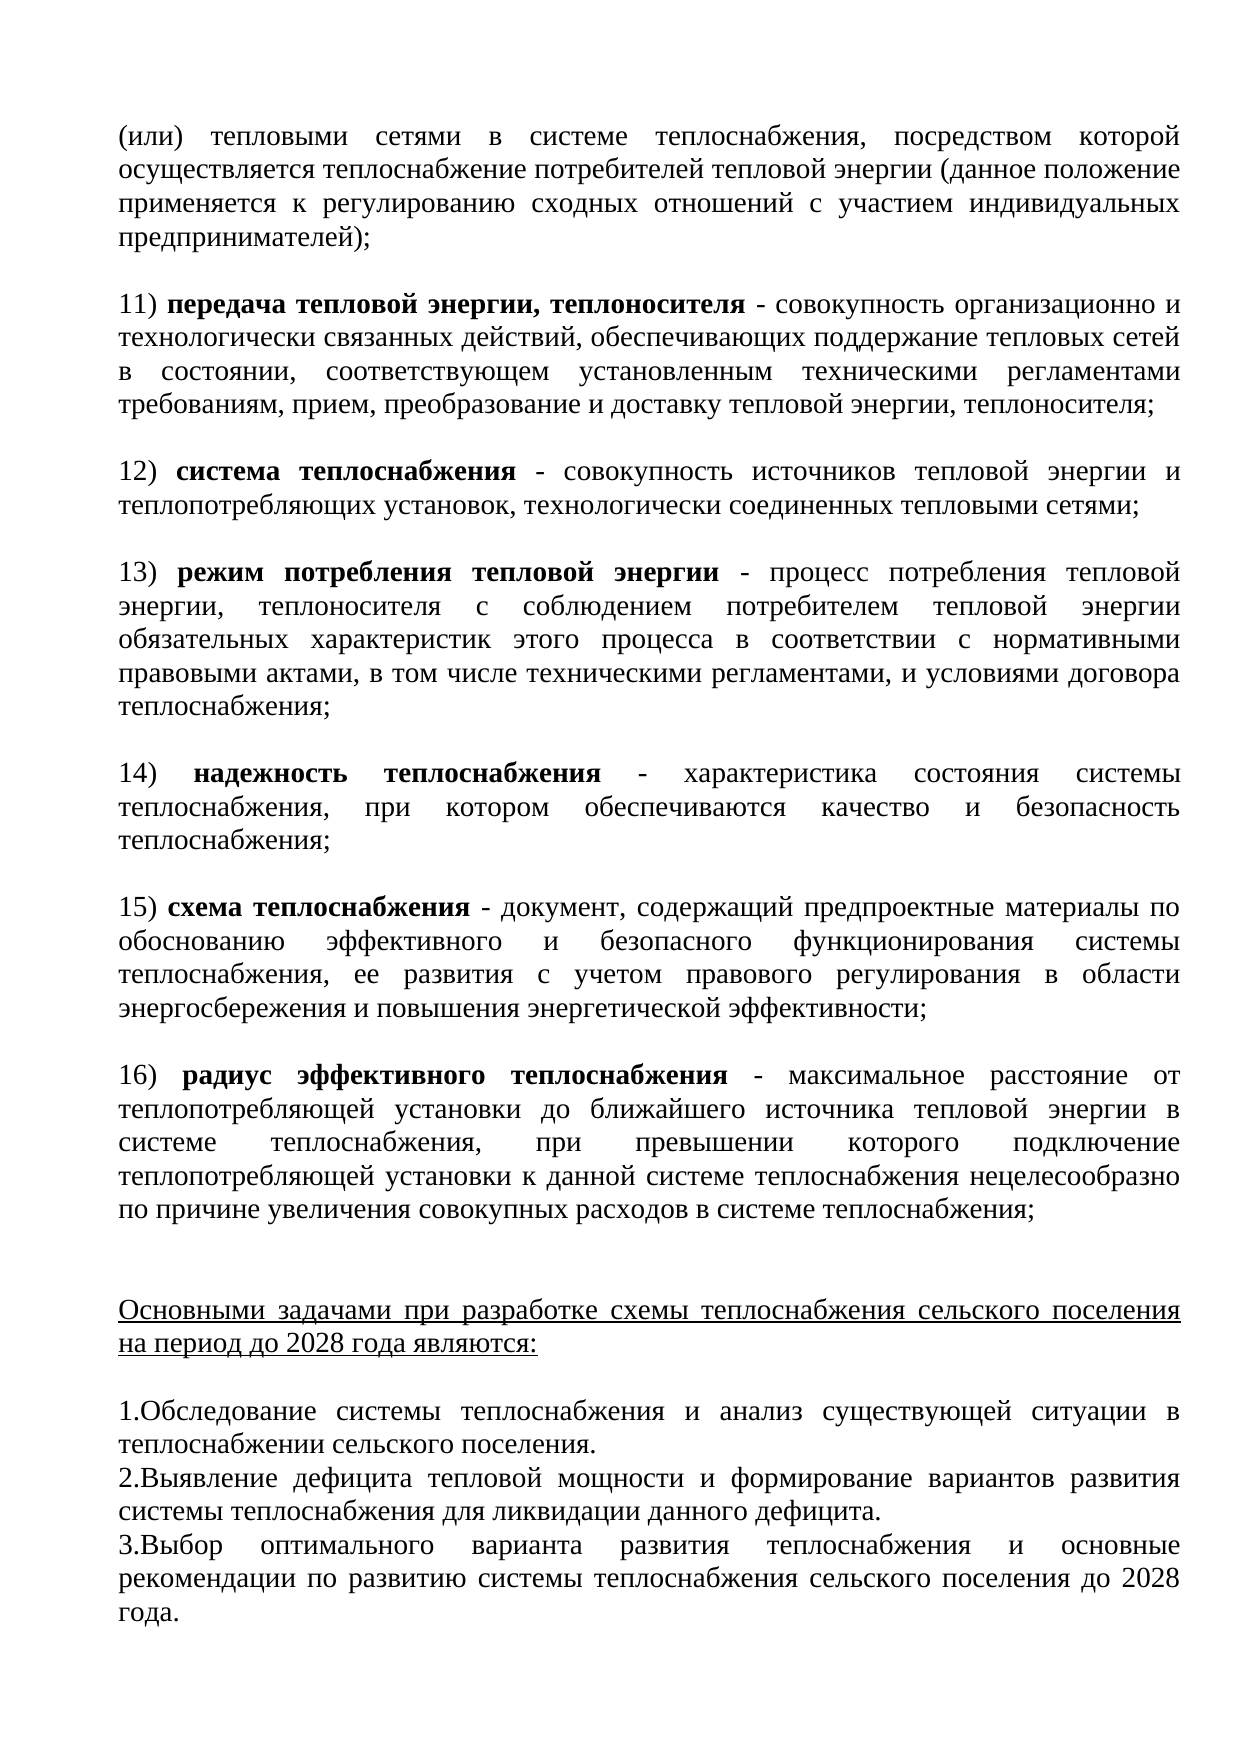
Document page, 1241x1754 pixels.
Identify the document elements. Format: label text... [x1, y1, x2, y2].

text 3.Выбор оптимального варианта развития теплоснабжения и основные рекомендации по развитию системы теплоснабжения сельского поселения до 2028 года. [118, 1527, 1181, 1627]
text Основными задачами при разработке схемы теплоснабжения сельского поселения на период до 2028 года являются: [118, 1323, 1181, 1359]
text 16) радиус эффективного теплоснабжения - максимальное расстояние от теплопотребляющей установки до ближайшего источника тепловой энергии в системе теплоснабжения, при превышении которого подключение теплопотребляющей установки к данной системе теплоснабжения нецелесообразно по причине увеличения совокупных расходов в системе теплоснабжения; [118, 1057, 1181, 1225]
text 13) режим потребления тепловой энергии - процесс потребления тепловой энергии, теплоносителя с соблюдением потребителем тепловой энергии обязательных характеристик этого процесса в соответствии с нормативными правовыми актами, в том числе техническими регламентами, и условиями договора теплоснабжения; [118, 554, 1181, 722]
text 12) система теплоснабжения - совокупность источников тепловой энергии и теплопотребляющих установок, технологически соединенных тепловыми сетями; [118, 453, 1181, 521]
text 2.Выявление дефицита тепловой мощности и формирование вариантов развития системы теплоснабжения для ликвидации данного дефицита. [118, 1460, 1181, 1527]
text 15) схема теплоснабжения - документ, содержащий предпроектные материалы по обоснованию эффективного и безопасного функционирования системы теплоснабжения, ее развития с учетом правового регулирования в области энергосбережения и повышения энергетической эффективности; [118, 889, 1181, 1024]
text Основными задачами при разработке схемы теплоснабжения сельского поселения на период до 2028 года являются: [118, 1292, 1181, 1321]
text 11) передача тепловой энергии, теплоносителя - совокупность организационно и технологически связанных действий, обеспечивающих поддержание тепловых сетей в состоянии, соответствующем установленным техническими регламентами требованиям, прием, преобразование и доставку тепловой энергии, теплоносителя; [118, 286, 1181, 420]
text 1.Обследование системы теплоснабжения и анализ существующей ситуации в теплоснабжении сельского поселения. [118, 1393, 1181, 1460]
text 14) надежность теплоснабжения - характеристика состояния системы теплоснабжения, при котором обеспечиваются качество и безопасность теплоснабжения; [118, 755, 1181, 856]
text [118, 118, 1181, 252]
